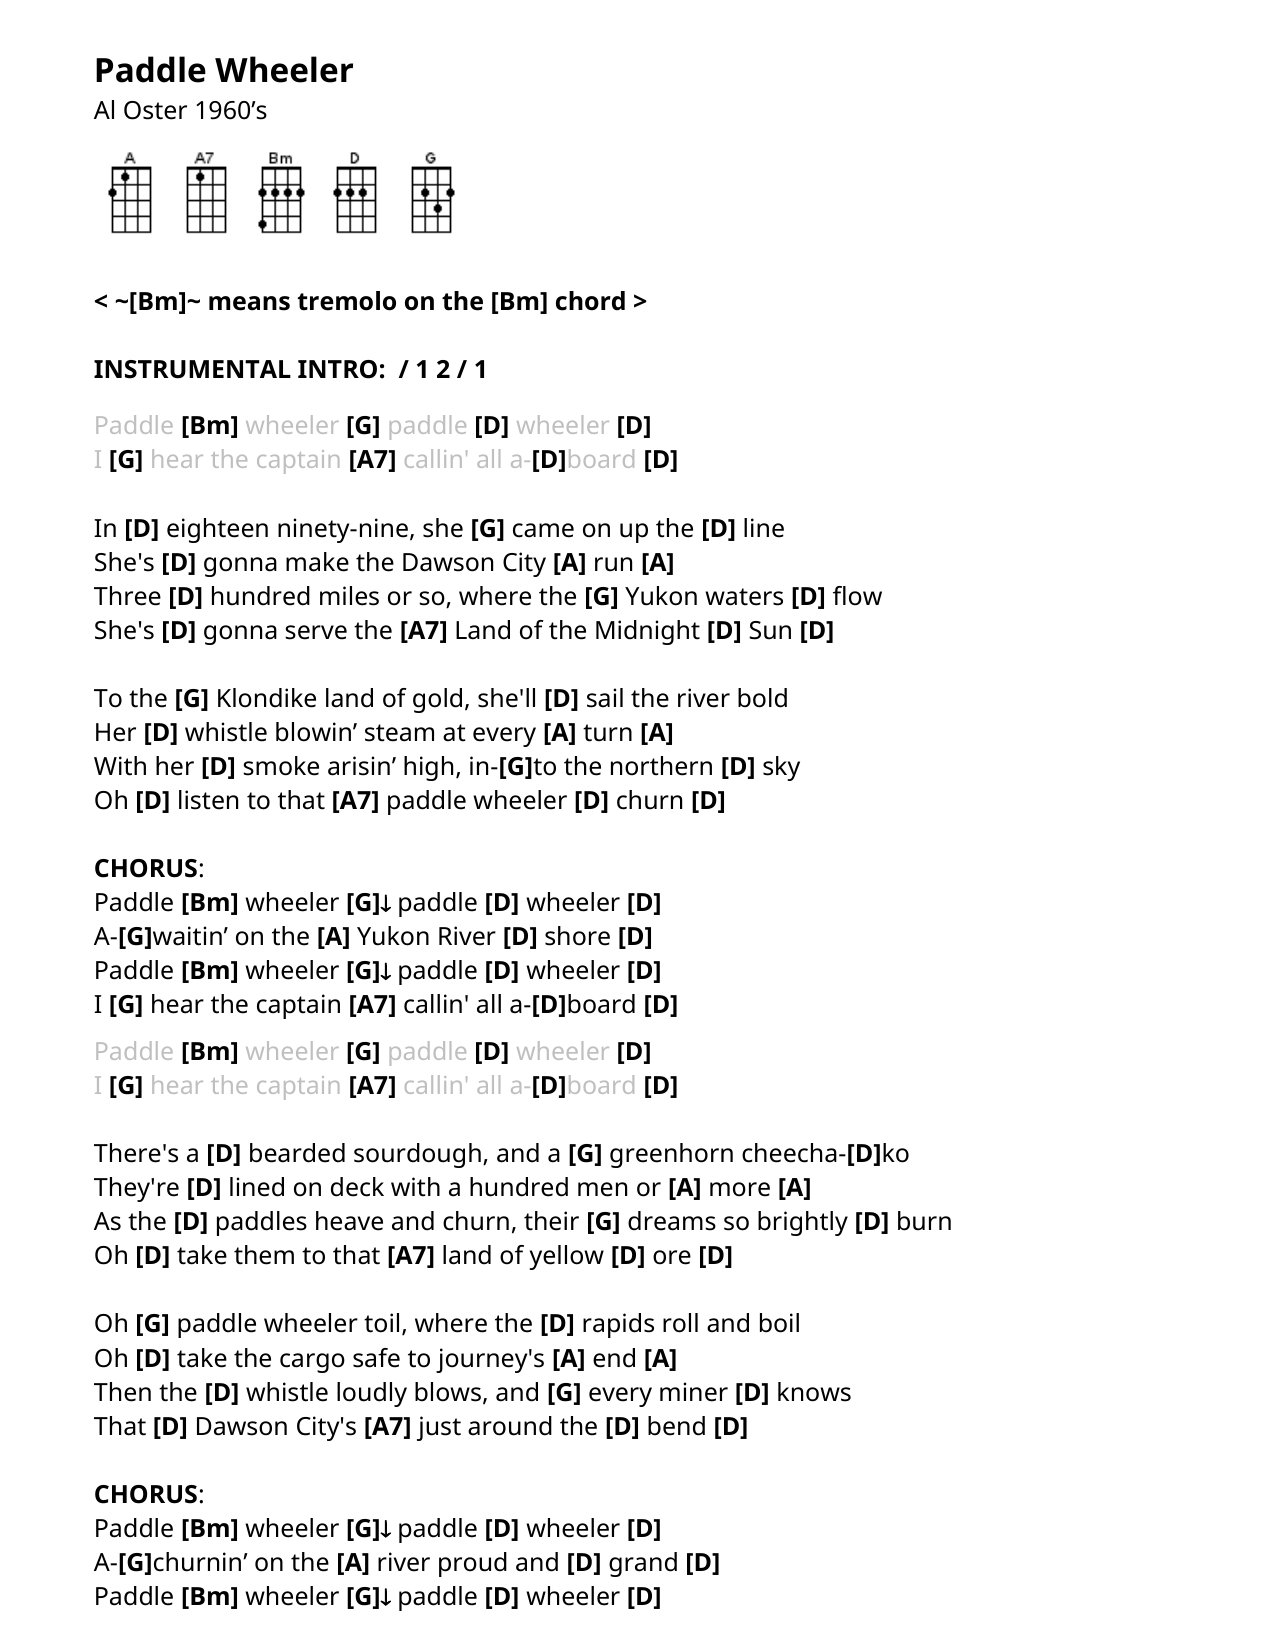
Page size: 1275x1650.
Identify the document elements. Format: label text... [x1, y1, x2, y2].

text As the [D] paddles heave and churn, their [G] dreams so brightly [D] burn [94, 1204, 1256, 1238]
text Paddle [Bm] wheeler [G] paddle [D] wheeler [D] [94, 408, 1256, 442]
text A-[G]churnin’ on the [A] river proud and [D] grand [D] [94, 1544, 1256, 1579]
text Paddle [Bm] wheeler [G] paddle [D] wheeler [D] [94, 885, 1256, 919]
text She's [D] gonna make the Dawson City [A] run [A] [94, 544, 1256, 578]
text To the [G] Klondike land of gold, she'll [D] sail the river bold [94, 681, 1256, 714]
text I [G] hear the captain [A7] callin' all a-[D]board [D] [94, 987, 1256, 1021]
text < ~[Bm]~ means tremolo on the [Bm] chord > [94, 283, 1256, 317]
text Then the [D] whistle loudly blows, and [G] every miner [D] knows [94, 1374, 1256, 1408]
text Paddle [Bm] wheeler [G] paddle [D] wheeler [D] [94, 953, 1256, 987]
text Her [D] whistle blowin’ steam at every [A] turn [A] [94, 714, 1256, 749]
text I [G] hear the captain [A7] callin' all a-[D]board [D] [94, 1068, 1256, 1102]
text Oh [D] take the cargo safe to journey's [A] end [A] [94, 1340, 1256, 1374]
text CHORUS: [94, 851, 1256, 885]
text A-[G]waitin’ on the [A] Yukon River [D] shore [D] [94, 919, 1256, 953]
picture [93, 149, 469, 249]
text Oh [D] take them to that [A7] land of yellow [D] ore [D] [94, 1238, 1256, 1272]
text She's [D] gonna serve the [A7] Land of the Midnight [D] Sun [D] [94, 612, 1256, 646]
text Al Oster 1960’s [94, 92, 1256, 126]
text INSTRUMENTAL INTRO: / 1 2 / 1 [94, 351, 1256, 385]
text Paddle [Bm] wheeler [G] paddle [D] wheeler [D] [94, 1034, 1256, 1068]
text CHORUS: [94, 1476, 1256, 1511]
text That [D] Dawson City's [A7] just around the [D] bend [D] [94, 1408, 1256, 1442]
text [94, 1579, 1256, 1613]
text I [G] hear the captain [A7] callin' all a-[D]board [D] [94, 442, 1256, 476]
text With her [D] smoke arisin’ high, in-[G]to the northern [D] sky [94, 749, 1256, 783]
text There's a [D] bearded sourdough, and a [G] greenhorn cheecha-[D]ko [94, 1136, 1256, 1170]
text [94, 1511, 1256, 1544]
subtitle Paddle Wheeler [94, 47, 1256, 92]
text They're [D] lined on deck with a hundred men or [A] more [A] [94, 1170, 1256, 1204]
text In [D] eighteen ninety-nine, she [G] came on up the [D] line [94, 510, 1256, 544]
text Three [D] hundred miles or so, where the [G] Yukon waters [D] flow [94, 578, 1256, 612]
text Oh [D] listen to that [A7] paddle wheeler [D] churn [D] [94, 783, 1256, 817]
text Oh [G] paddle wheeler toil, where the [D] rapids roll and boil [94, 1306, 1256, 1340]
